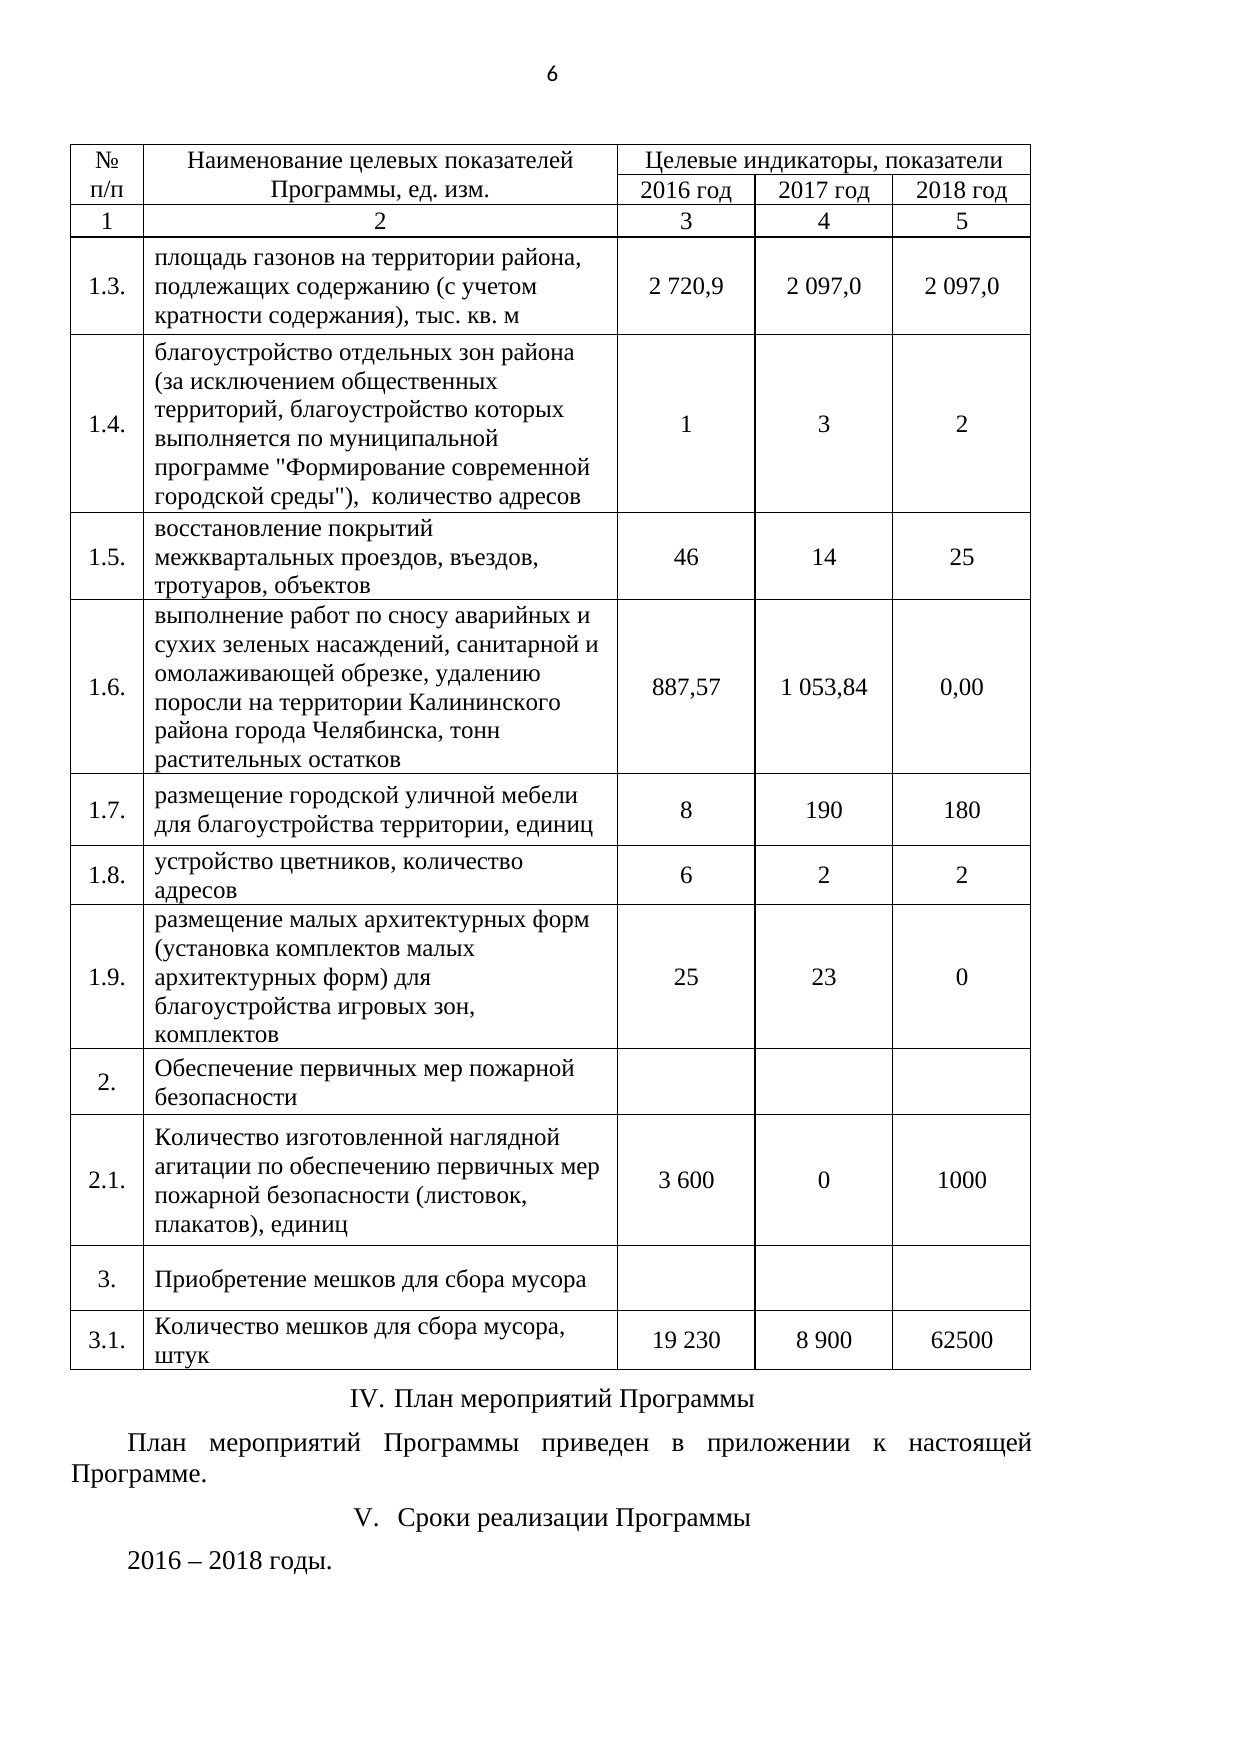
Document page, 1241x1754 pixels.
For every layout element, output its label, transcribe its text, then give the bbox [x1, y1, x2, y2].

table_cell [618, 1246, 754, 1310]
table_cell 6 [618, 846, 754, 903]
table_cell 5 [893, 205, 1030, 236]
table_cell 2 [893, 846, 1030, 903]
table_cell Количество мешков для сбора мусора, штук [144, 1311, 617, 1369]
table_header Наименование целевых показателей Программы, ед. изм. [144, 145, 617, 203]
table_cell 4 [756, 205, 892, 236]
table_cell 2 [756, 846, 892, 903]
table_cell 2 [893, 335, 1030, 512]
table_cell 25 [893, 513, 1030, 599]
table_cell 2018 год [893, 175, 1030, 203]
table_cell 3.1. [71, 1311, 143, 1369]
table_cell 2 720,9 [618, 238, 754, 334]
table_cell 2016 год [618, 175, 754, 203]
table_cell 1.9. [71, 905, 143, 1048]
table_cell благоустройство отдельных зон района (за исключением общественных территорий, благоустройство которых выполняется по муниципальной программе "Формирование современной городской среды"), количество адресов [144, 335, 617, 512]
table_cell 8 900 [756, 1311, 892, 1369]
table_cell 1 053,84 [756, 600, 892, 773]
table_cell 25 [618, 905, 754, 1048]
table_cell 1.3. [71, 238, 143, 334]
table_cell 19 230 [618, 1311, 754, 1369]
table_cell 2. [71, 1049, 143, 1114]
table_cell 46 [618, 513, 754, 599]
table_cell [756, 1246, 892, 1310]
table_cell 1.6. [71, 600, 143, 773]
table_cell размещение малых архитектурных форм (установка комплектов малых архитектурных форм) для благоустройства игровых зон, комплектов [144, 905, 617, 1048]
table_cell 2017 год [756, 175, 892, 203]
table_cell 0,00 [893, 600, 1030, 773]
text 2016 – 2018 годы. [71, 1544, 1033, 1576]
table_cell 2 097,0 [756, 238, 892, 334]
table_cell 2 097,0 [893, 238, 1030, 334]
table_cell Количество изготовленной наглядной агитации по обеспечению первичных мер пожарной безопасности (листовок, плакатов), единиц [144, 1115, 617, 1245]
table_cell 180 [893, 774, 1030, 845]
table_cell устройство цветников, количество адресов [144, 846, 617, 903]
table_cell 1.4. [71, 335, 143, 512]
table_cell 62500 [893, 1311, 1030, 1369]
list Сроки реализации Программы [159, 1501, 945, 1532]
table_cell размещение городской уличной мебели для благоустройства территории, единиц [144, 774, 617, 845]
table_cell 1000 [893, 1115, 1030, 1245]
text План мероприятий Программы приведен в приложении к настоящей Программе. [71, 1426, 1033, 1488]
table_header Целевые индикаторы, показатели [618, 145, 1030, 174]
table_cell 14 [756, 513, 892, 599]
table_cell [893, 1246, 1030, 1310]
table_cell 1.7. [71, 774, 143, 845]
table_cell 3. [71, 1246, 143, 1310]
list План мероприятий Программы [159, 1382, 945, 1413]
table_cell 0 [756, 1115, 892, 1245]
table_cell Приобретение мешков для сбора мусора [144, 1246, 617, 1310]
table_cell [756, 1049, 892, 1114]
table_cell 3 [618, 205, 754, 236]
table_cell 23 [756, 905, 892, 1048]
table_cell площадь газонов на территории района, подлежащих содержанию (с учетом кратности содержания), тыс. кв. м [144, 238, 617, 334]
table_cell восстановление покрытий межквартальных проездов, въездов, тротуаров, объектов [144, 513, 617, 599]
table_cell 887,57 [618, 600, 754, 773]
table_cell Обеспечение первичных мер пожарной безопасности [144, 1049, 617, 1114]
table_header № п/п [71, 145, 143, 203]
table_cell 3 600 [618, 1115, 754, 1245]
table_cell 1.8. [71, 846, 143, 903]
table_cell 8 [618, 774, 754, 845]
table_cell 2 [144, 205, 617, 236]
table_cell 1.5. [71, 513, 143, 599]
table_cell 3 [756, 335, 892, 512]
table_cell [618, 1049, 754, 1114]
table_cell выполнение работ по сносу аварийных и сухих зеленых насаждений, санитарной и омолаживающей обрезке, удалению поросли на территории Калининского района города Челябинска, тонн растительных остатков [144, 600, 617, 773]
table_cell 1 [71, 205, 143, 236]
table_cell 1 [618, 335, 754, 512]
table_cell [893, 1049, 1030, 1114]
table_cell 0 [893, 905, 1030, 1048]
table_cell 2.1. [71, 1115, 143, 1245]
table_cell 190 [756, 774, 892, 845]
